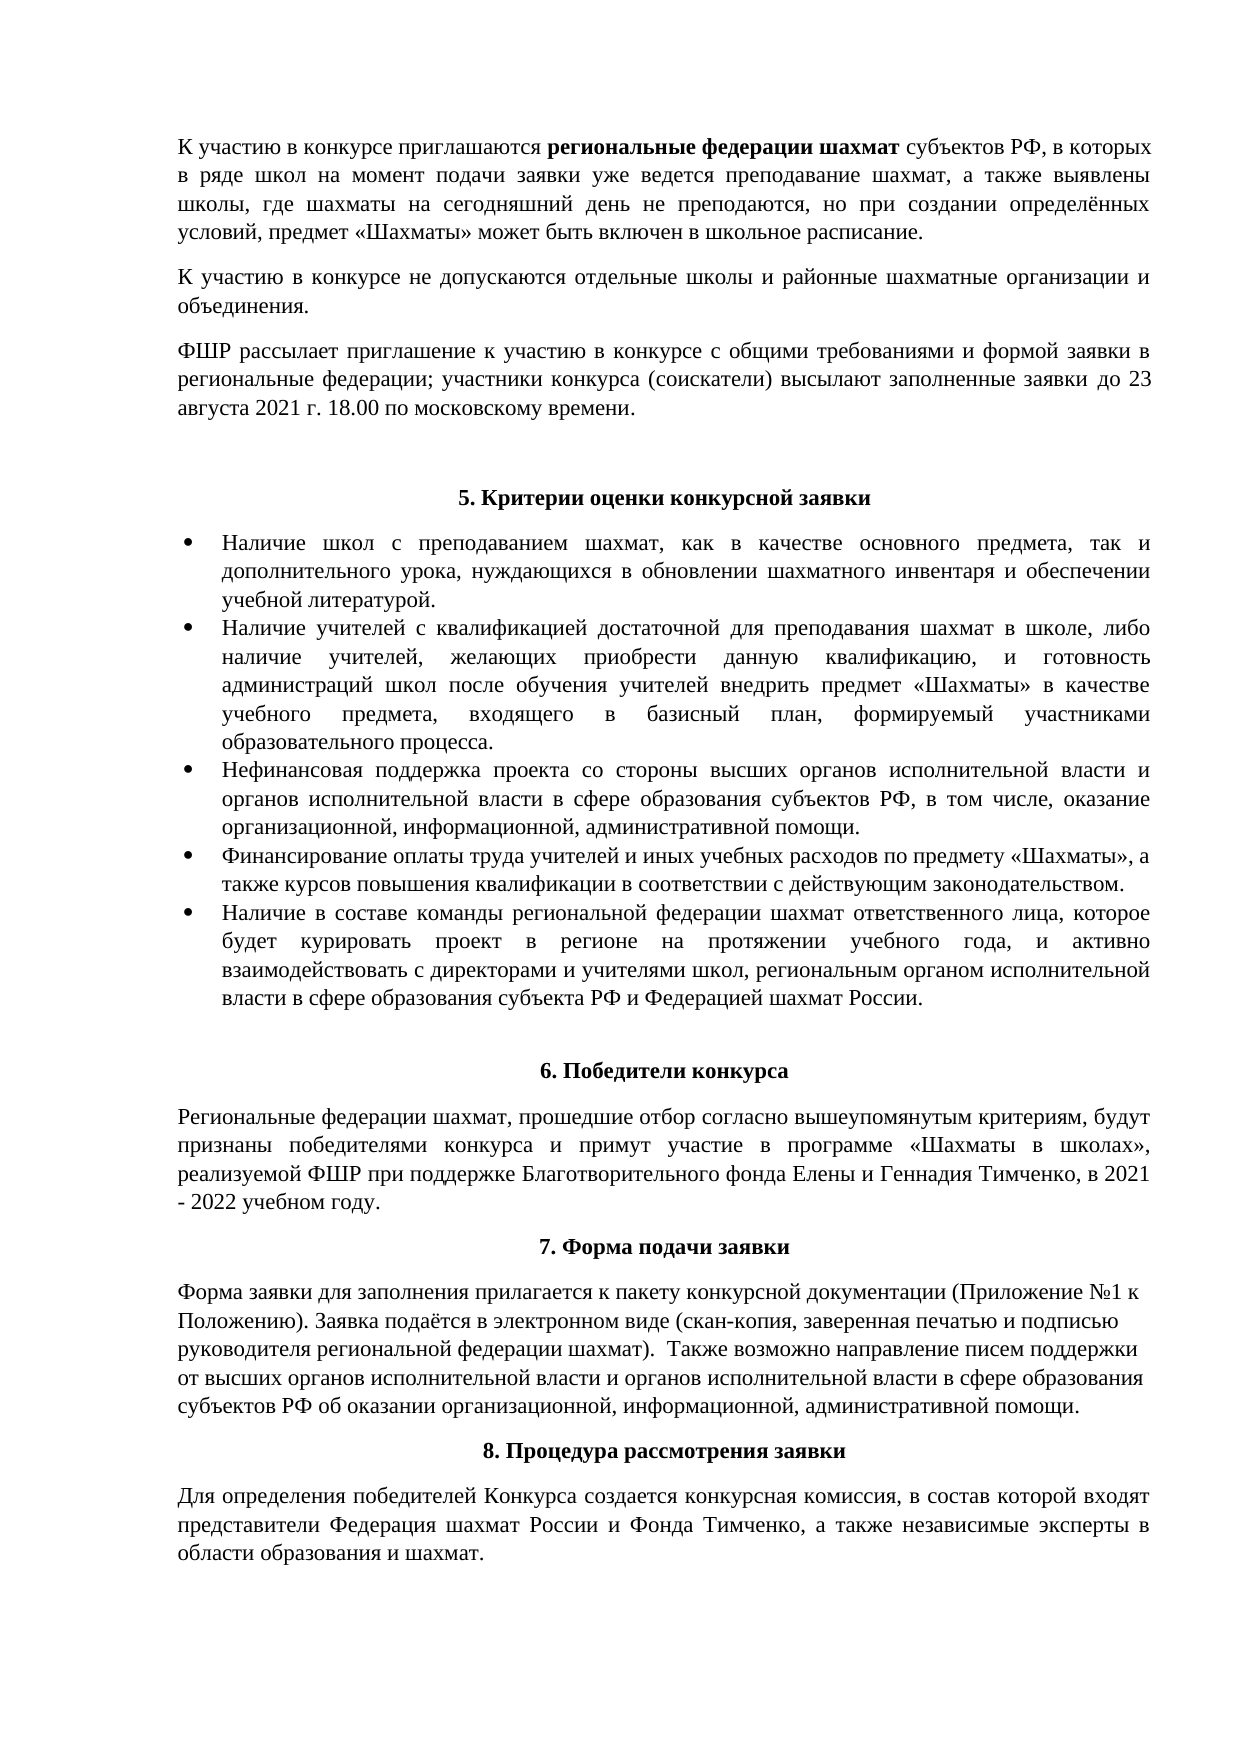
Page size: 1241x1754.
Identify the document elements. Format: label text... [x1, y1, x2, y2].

text Форма заявки для заполнения прилагается к пакету конкурсной документации (Приложение №1 к Положению). Заявка подаётся в электронном виде (скан-копия, заверенная печатью и подписью руководителя региональной федерации шахмат). Также возможно направление писем поддержки от высших органов исполнительной власти и органов исполнительной власти в сфере образования субъектов РФ об оказании организационной, информационной, административной помощи. [177, 1278, 1152, 1418]
text 8. Процедура рассмотрения заявки [177, 1437, 1152, 1463]
text 7. Форма подачи заявки [177, 1233, 1152, 1259]
list Нефинансовая поддержка проекта со стороны высших органов исполнительной власти и органов исполнительной власти в сфере образования субъектов РФ, в том числе, оказание организационной, информационной, административной помощи. [184, 757, 1152, 840]
text Для определения победителей Конкурса создается конкурсная комиссия, в состав которой входят представители Федерация шахмат России и Фонда Тимченко, а также независимые эксперты в области образования и шахмат. [177, 1482, 1152, 1565]
text К участию в конкурсе не допускаются отдельные школы и районные шахматные организации и объединения. [177, 263, 1152, 318]
list Наличие учителей с квалификацией достаточной для преподавания шахмат в школе, либо наличие учителей, желающих приобрести данную квалификацию, и готовность администраций школ после обучения учителей внедрить предмет «Шахматы» в качестве учебного предмета, входящего в базисный план, формируемый участниками образовательного процесса. [184, 614, 1152, 754]
list Наличие школ с преподаванием шахмат, как в качестве основного предмета, так и дополнительного урока, нуждающихся в обновлении шахматного инвентаря и обеспечении учебной литературой. [184, 529, 1152, 612]
text К участию в конкурсе приглашаются региональные федерации шахмат субъектов РФ, в которых в ряде школ на момент подачи заявки уже ведется преподавание шахмат, а также выявлены школы, где шахматы на сегодняшний день не преподаются, но при создании определённых условий, предмет «Шахматы» может быть включен в школьное расписание. [177, 133, 1152, 244]
list Финансирование оплаты труда учителей и иных учебных расходов по предмету «Шахматы», а также курсов повышения квалификации в соответствии с действующим законодательством. [184, 842, 1152, 897]
text 6. Победители конкурса [177, 1058, 1152, 1084]
text 5. Критерии оценки конкурсной заявки [177, 484, 1152, 510]
text ФШР рассылает приглашение к участию в конкурсе с общими требованиями и формой заявки в региональные федерации; участники конкурса (соискатели) высылают заполненные заявки до 23 августа 2021 г. 18.00 по московскому времени. [177, 337, 1152, 420]
list Наличие в составе команды региональной федерации шахмат ответственного лица, которое будет курировать проект в регионе на протяжении учебного года, и активно взаимодействовать с директорами и учителями школ, региональным органом исполнительной власти в сфере образования субъекта РФ и Федерацией шахмат России. [184, 899, 1152, 1010]
text Региональные федерации шахмат, прошедшие отбор согласно вышеупомянутым критериям, будут признаны победителями конкурса и примут участие в программе «Шахматы в школах», реализуемой ФШР при поддержке Благотворительного фонда Елены и Геннадия Тимченко, в 2021 - 2022 учебном году. [177, 1103, 1152, 1214]
